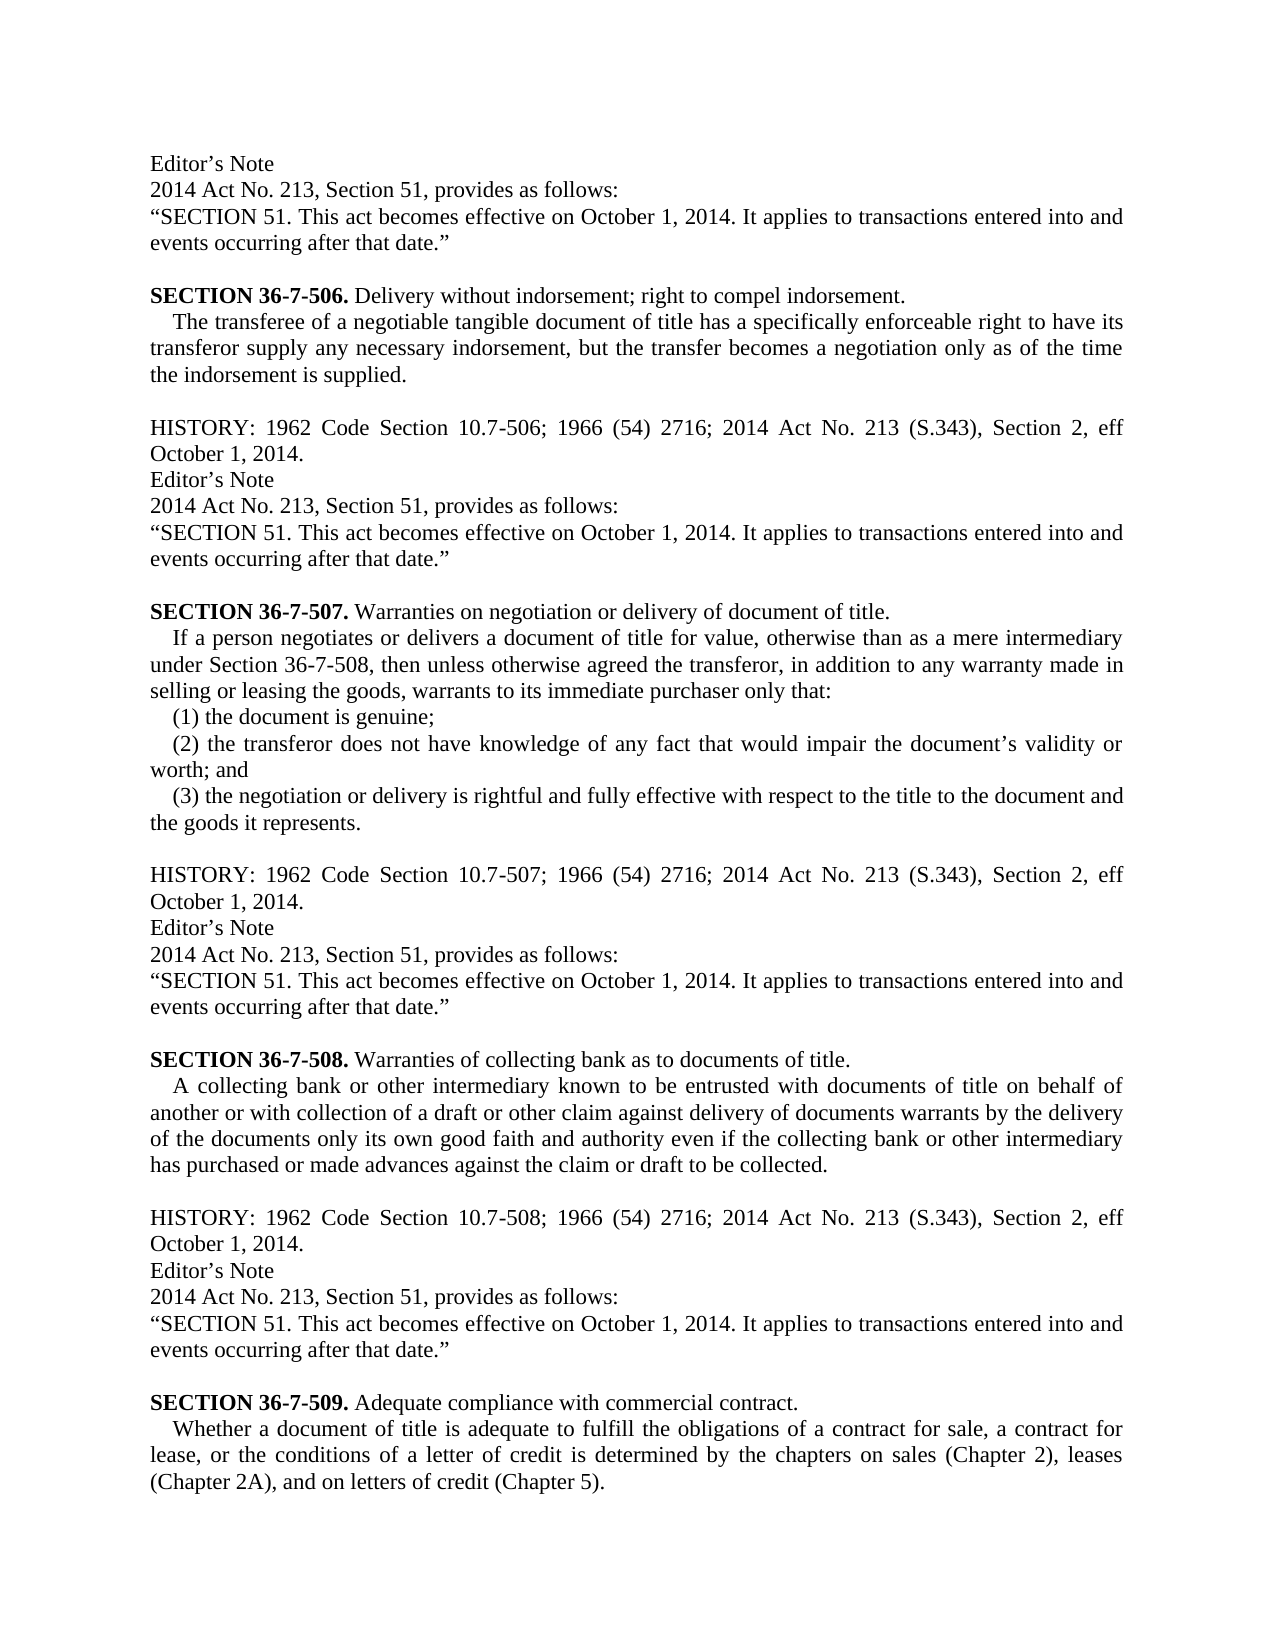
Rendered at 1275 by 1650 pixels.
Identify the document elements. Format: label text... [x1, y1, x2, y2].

text 2014 Act No. 213, Section 51, provides as follows: [150, 493, 1125, 519]
text (2) the transferor does not have knowledge of any fact that would impair the document’s validity or worth; and [150, 730, 1125, 782]
text Editor’s Note [150, 914, 1125, 941]
text “SECTION 51. This act becomes effective on October 1, 2014. It applies to transactions entered into and events occurring after that date.” [150, 203, 1125, 255]
text HISTORY: 1962 Code Section 10.7-506; 1966 (54) 2716; 2014 Act No. 213 (S.343), Section 2, eff October 1, 2014. [150, 413, 1125, 466]
text 2014 Act No. 213, Section 51, provides as follows: [150, 176, 1125, 203]
text HISTORY: 1962 Code Section 10.7-507; 1966 (54) 2716; 2014 Act No. 213 (S.343), Section 2, eff October 1, 2014. [150, 862, 1125, 914]
text (1) the document is genuine; [150, 703, 1125, 730]
text HISTORY: 1962 Code Section 10.7-508; 1966 (54) 2716; 2014 Act No. 213 (S.343), Section 2, eff October 1, 2014. [150, 1204, 1125, 1257]
text SECTION 36-7-508. Warranties of collecting bank as to documents of title. [150, 1046, 1125, 1072]
text Editor’s Note [150, 1257, 1125, 1283]
text Editor’s Note [150, 466, 1125, 493]
text SECTION 36-7-507. Warranties on negotiation or delivery of document of title. [150, 598, 1125, 624]
text (3) the negotiation or delivery is rightful and fully effective with respect to the title to the document and the goods it represents. [150, 782, 1125, 835]
text 2014 Act No. 213, Section 51, provides as follows: [150, 1283, 1125, 1309]
text If a person negotiates or delivers a document of title for value, otherwise than as a mere intermediary under Section 36-7-508, then unless otherwise agreed the transferor, in addition to any warranty made in selling or leasing the goods, warrants to its immediate purchaser only that: [150, 624, 1125, 703]
text 2014 Act No. 213, Section 51, provides as follows: [150, 941, 1125, 967]
text Whether a document of title is adequate to fulfill the obligations of a contract for sale, a contract for lease, or the conditions of a letter of credit is determined by the chapters on sales (Chapter 2), leases (Chapter 2A), and on letters of credit (Chapter 5). [150, 1415, 1125, 1494]
text “SECTION 51. This act becomes effective on October 1, 2014. It applies to transactions entered into and events occurring after that date.” [150, 519, 1125, 572]
text “SECTION 51. This act becomes effective on October 1, 2014. It applies to transactions entered into and events occurring after that date.” [150, 967, 1125, 1020]
text A collecting bank or other intermediary known to be entrusted with documents of title on behalf of another or with collection of a draft or other claim against delivery of documents warrants by the delivery of the documents only its own good faith and authority even if the collecting bank or other intermediary has purchased or made advances against the claim or draft to be collected. [150, 1072, 1125, 1178]
text SECTION 36-7-509. Adequate compliance with commercial contract. [150, 1389, 1125, 1415]
text The transferee of a negotiable tangible document of title has a specifically enforceable right to have its transferor supply any necessary indorsement, but the transfer becomes a negotiation only as of the time the indorsement is supplied. [150, 308, 1125, 387]
text Editor’s Note [150, 150, 1125, 176]
text SECTION 36-7-506. Delivery without indorsement; right to compel indorsement. [150, 282, 1125, 308]
text “SECTION 51. This act becomes effective on October 1, 2014. It applies to transactions entered into and events occurring after that date.” [150, 1309, 1125, 1362]
